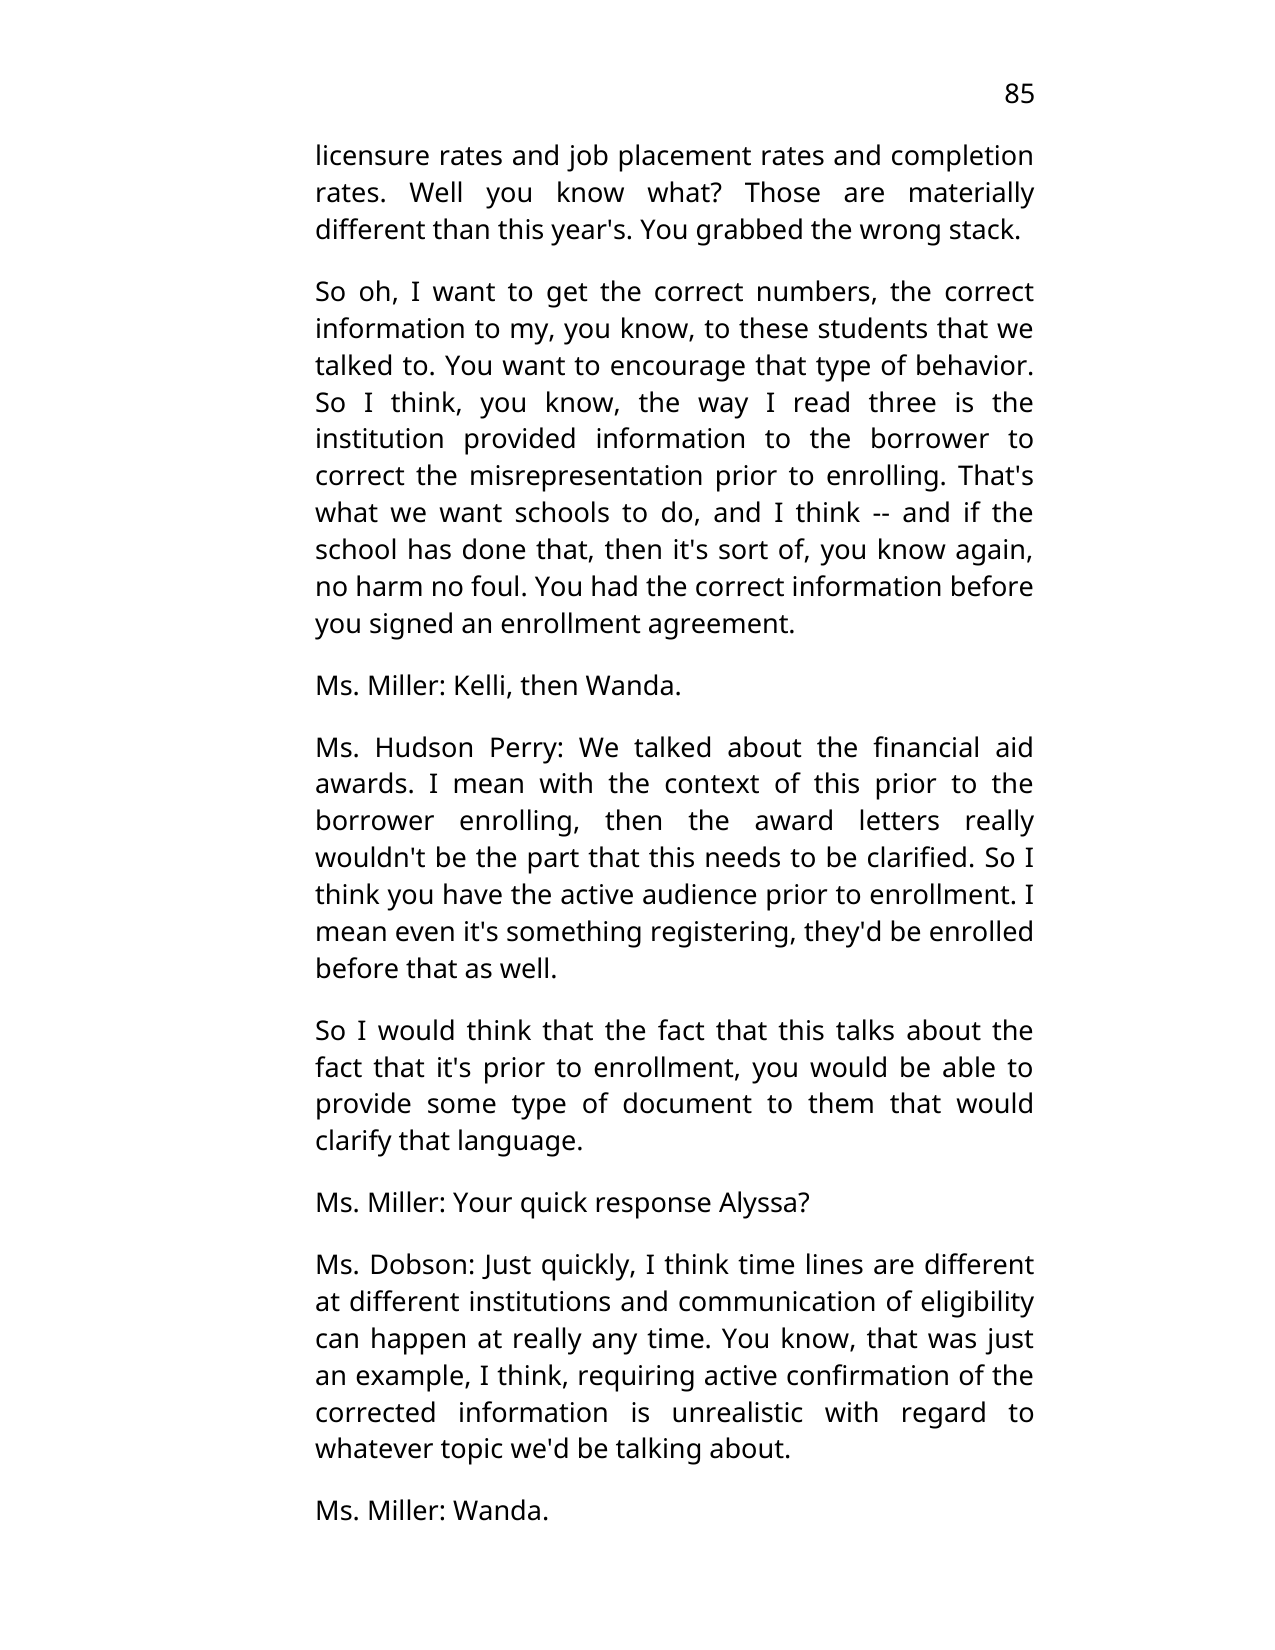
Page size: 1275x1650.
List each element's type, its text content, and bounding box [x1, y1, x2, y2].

text Ms. Hudson Perry: We talked about the financial aid awards. I mean with the context of this prior to the borrower enrolling, then the award letters really wouldn't be the part that this needs to be clarified. So I think you have the active audience prior to enrollment. I mean even it's something registering, they'd be enrolled before that as well. [315, 728, 1035, 986]
text So oh, I want to get the correct numbers, the correct information to my, you know, to these students that we talked to. You want to encourage that type of behavior. So I think, you know, the way I read three is the institution provided information to the borrower to correct the misrepresentation prior to enrolling. That's what we want schools to do, and I think -- and if the school has done that, then it's sort of, you know again, no harm no foul. You had the correct information before you signed an enrollment agreement. [315, 272, 1035, 641]
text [315, 137, 1035, 247]
text Ms. Dobson: Just quickly, I think time lines are different at different institutions and communication of eligibility can happen at really any time. You know, that was just an example, I think, requiring active confirmation of the corrected information is unrealistic with regard to whatever topic we'd be talking about. [315, 1246, 1035, 1467]
text Ms. Miller: Kelli, then Wanda. [315, 666, 1035, 703]
text So I would think that the fact that this talks about the fact that it's prior to enrollment, you would be able to provide some type of document to them that would clarify that language. [315, 1011, 1035, 1159]
text Ms. Miller: Your quick response Alyssa? [315, 1184, 1035, 1221]
text Ms. Miller: Wanda. [315, 1492, 1035, 1529]
